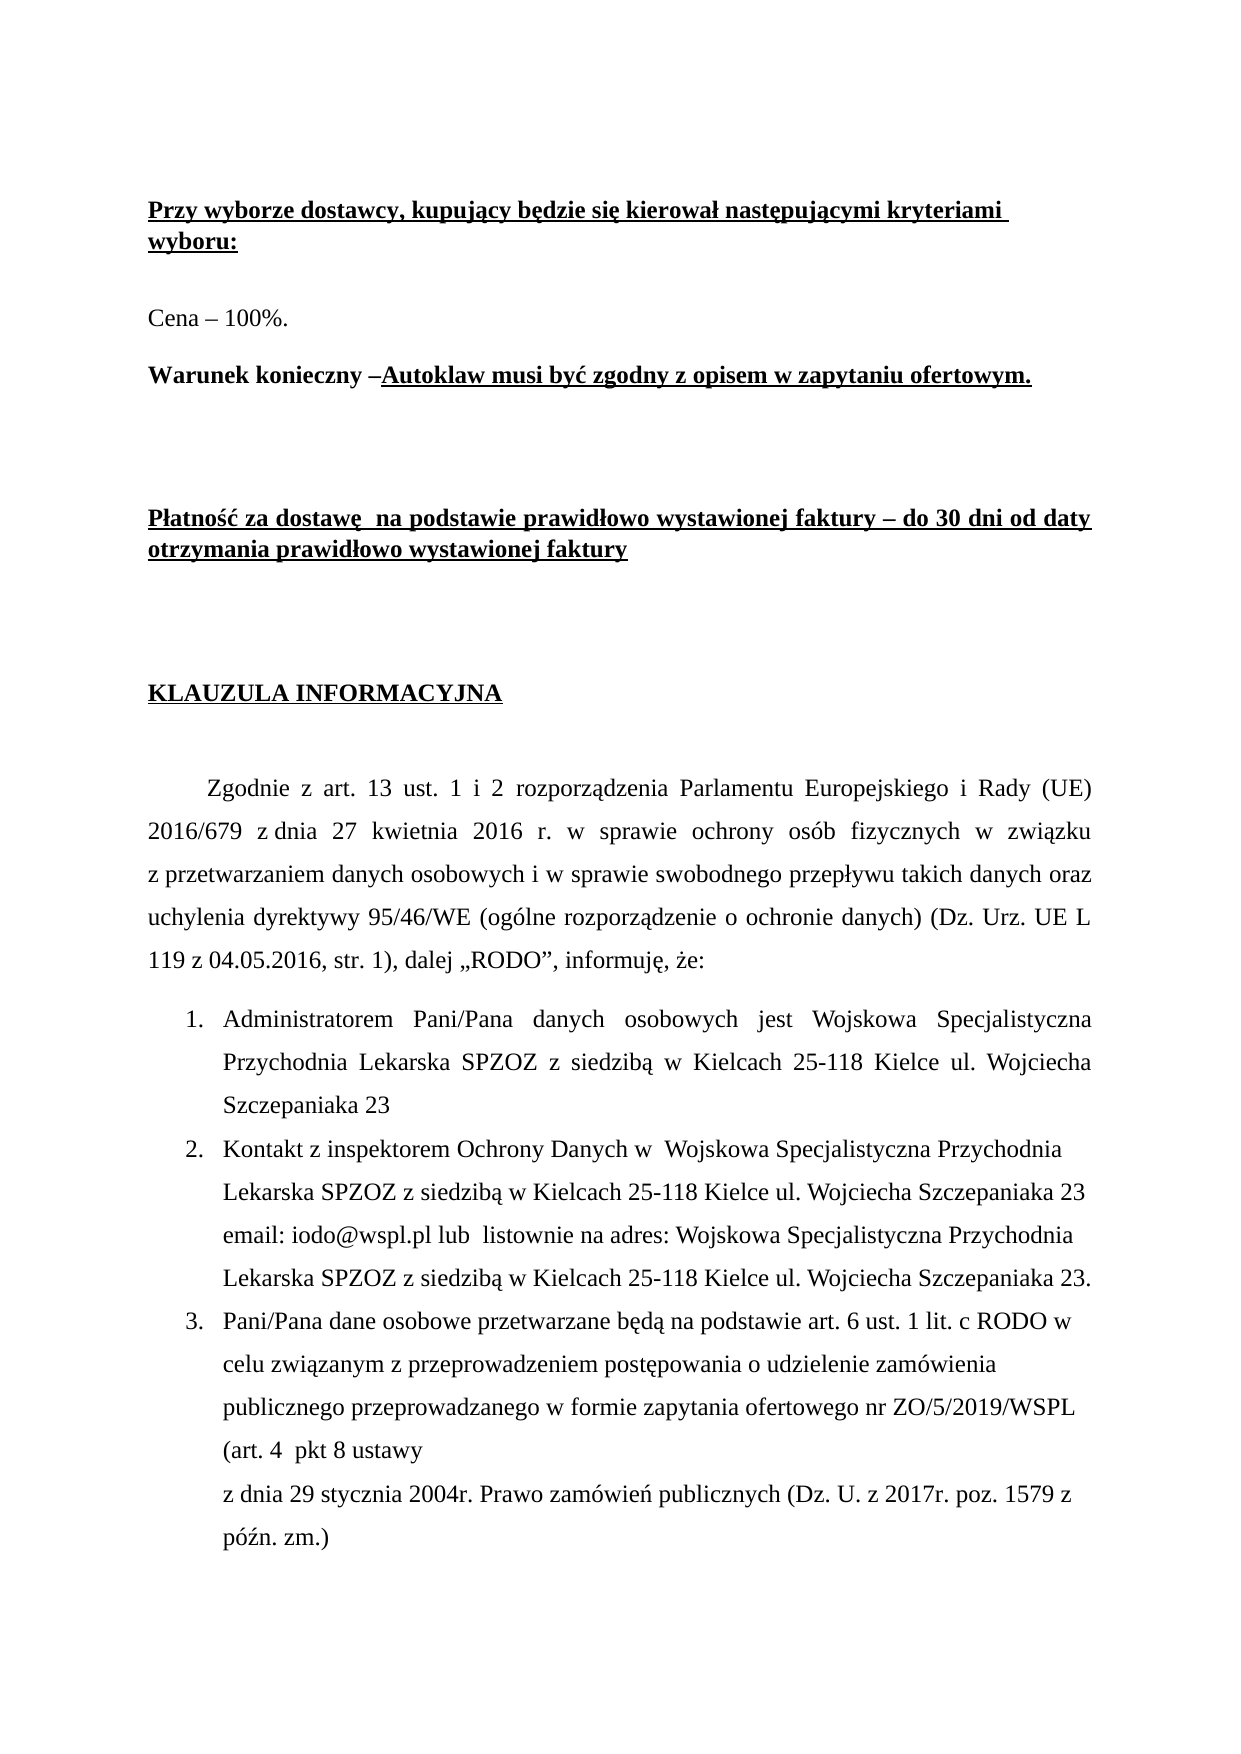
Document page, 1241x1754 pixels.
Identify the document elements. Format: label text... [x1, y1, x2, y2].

text Zgodnie z art. 13 ust. 1 i 2 rozporządzenia Parlamentu Europejskiego i Rady (UE) 2016/679 z dnia 27 kwietnia 2016 r. w sprawie ochrony osób fizycznych w związku z przetwarzaniem danych osobowych i w sprawie swobodnego przepływu takich danych oraz uchylenia dyrektywy 95/46/WE (ogólne rozporządzenie o ochronie danych) (Dz. Urz. UE L 119 z 04.05.2016, str. 1), dalej „RODO”, informuję, że: [148, 773, 1093, 974]
list Kontakt z inspektorem Ochrony Danych w Wojskowa Specjalistyczna Przychodnia Lekarska SPZOZ z siedzibą w Kielcach 25-118 Kielce ul. Wojciecha Szczepaniaka 23 email: iodo@wspl.pl lub listownie na adres: Wojskowa Specjalistyczna Przychodnia Lekarska SPZOZ z siedzibą w Kielcach 25-118 Kielce ul. Wojciecha Szczepaniaka 23. [185, 1134, 1093, 1292]
text Przy wyborze dostawcy, kupujący będzie się kierował następującymi kryteriami wyboru: [148, 195, 1093, 255]
text KLAUZULA INFORMACYJNA [148, 678, 1093, 706]
list Administratorem Pani/Pana danych osobowych jest Wojskowa Specjalistyczna Przychodnia Lekarska SPZOZ z siedzibą w Kielcach 25-118 Kielce ul. Wojciecha Szczepaniaka 23 [185, 1004, 1093, 1119]
list Pani/Pana dane osobowe przetwarzane będą na podstawie art. 6 ust. 1 lit. c RODO w celu związanym z przeprowadzeniem postępowania o udzielenie zamówienia publicznego przeprowadzanego w formie zapytania ofertowego nr ZO/5/2019/WSPL (art. 4 pkt 8 ustawy z dnia 29 stycznia 2004r. Prawo zamówień publicznych (Dz. U. z 2017r. poz. 1579 z późn. zm.) [185, 1306, 1093, 1551]
text Warunek konieczny –Autoklaw musi być zgodny z opisem w zapytaniu ofertowym. [148, 360, 1093, 389]
text Płatność za dostawę na podstawie prawidłowo wystawionej faktury – do 30 dni od daty otrzymania prawidłowo wystawionej faktury [148, 503, 1093, 563]
list Cena – 100%. [148, 303, 1093, 332]
